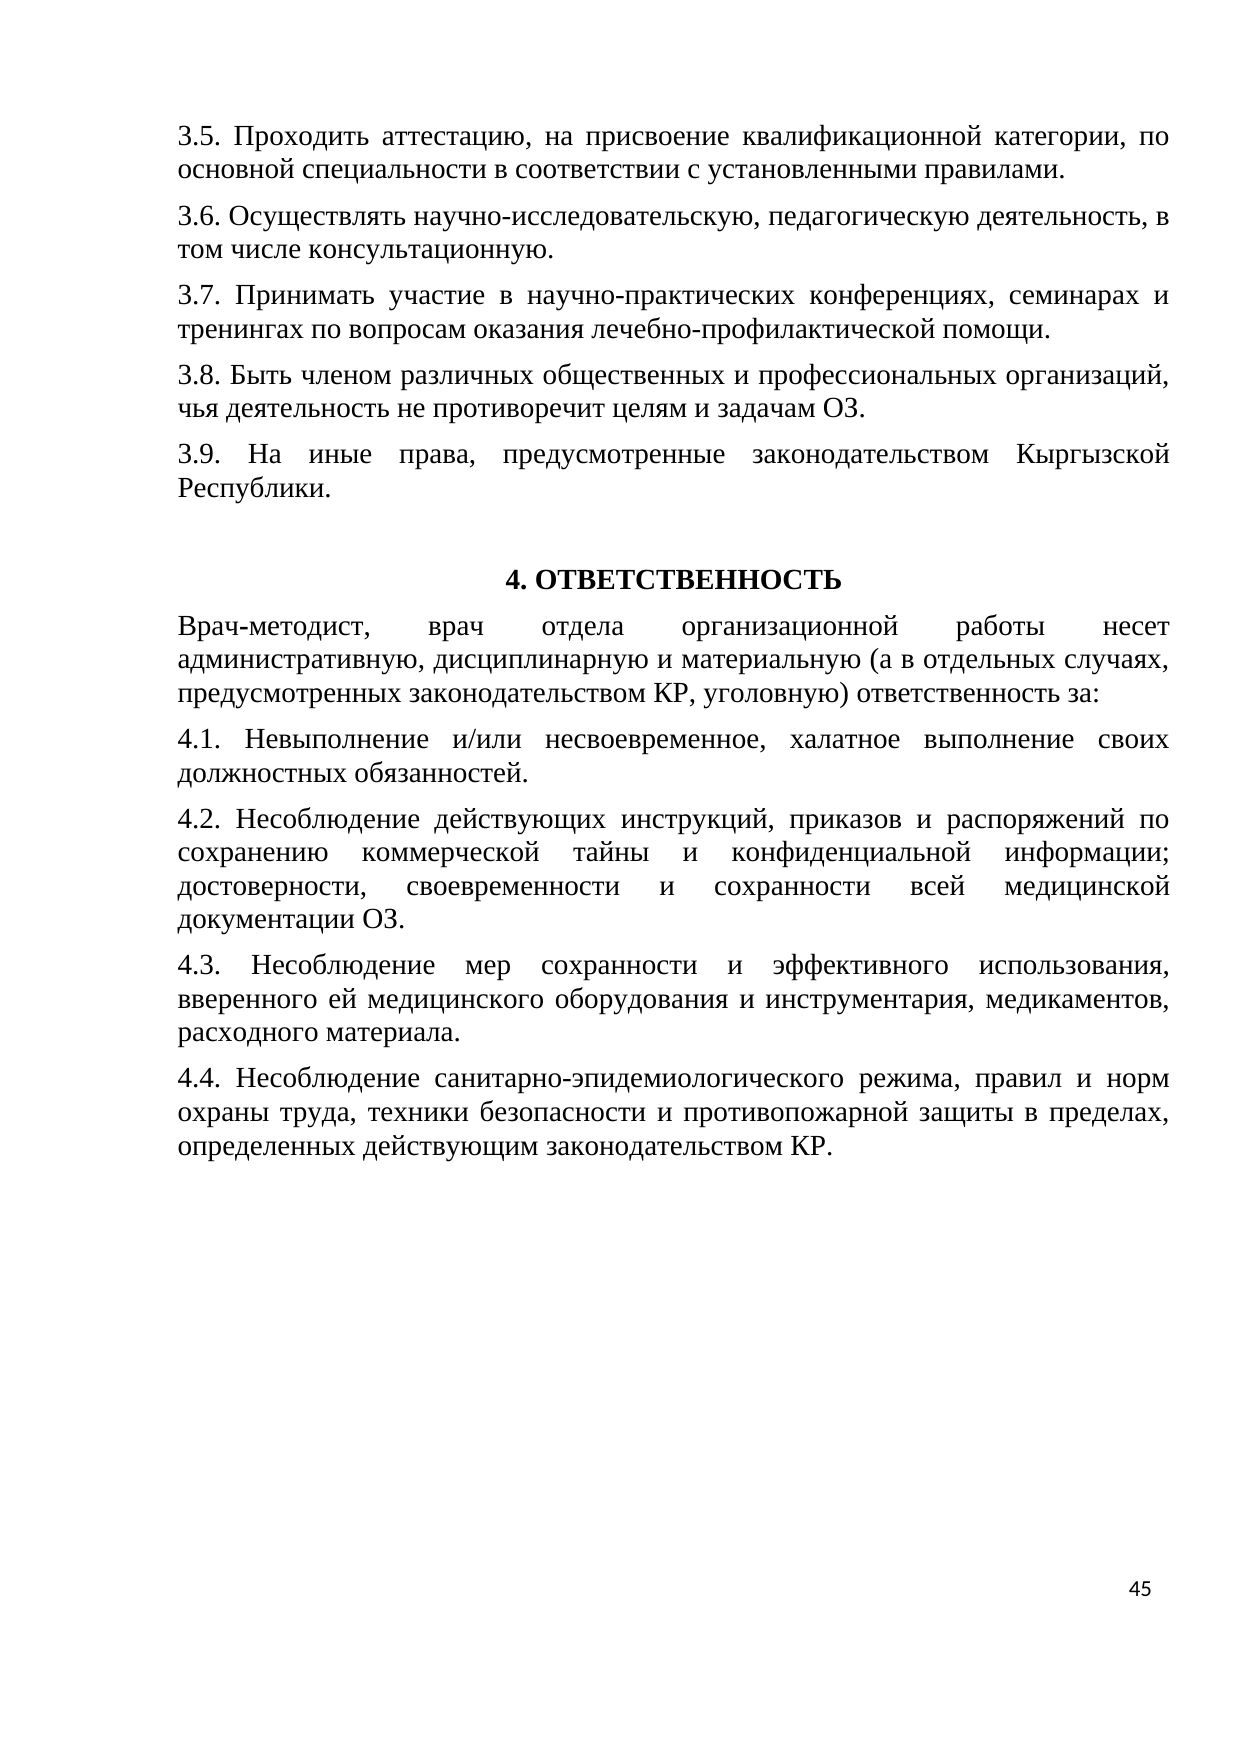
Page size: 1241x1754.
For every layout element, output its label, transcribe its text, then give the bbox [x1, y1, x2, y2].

text Врач-методист, врач отдела организационной работы несет административную, дисциплинарную и материальную (а в отдельных случаях, предусмотренных законодательством КР, уголовную) ответственность за: [177, 608, 1170, 709]
text 4.1. Невыполнение и/или несвоевременное, халатное выполнение своих должностных обязанностей. [177, 721, 1170, 788]
text 4.3. Несоблюдение мер сохранности и эффективного использования, вверенного ей медицинского оборудования и инструментария, медикаментов, расходного материала. [177, 947, 1170, 1048]
text 3.9. На иные права, предусмотренные законодательством Кыргызской Республики. [177, 436, 1170, 503]
text 3.6. Осуществлять научно-исследовательскую, педагогическую деятельность, в том числе консультационную. [177, 198, 1170, 265]
text 3.5. Проходить аттестацию, на присвоение квалификационной категории, по основной специальности в соответствии с установленными правилами. [177, 118, 1170, 185]
text 4.2. Несоблюдение действующих инструкций, приказов и распоряжений по сохранению коммерческой тайны и конфиденциальной информации; достоверности, своевременности и сохранности всей медицинской документации ОЗ. [177, 801, 1170, 935]
text 4. ОТВЕТСТВЕННОСТЬ [177, 562, 1170, 596]
text 4.4. Несоблюдение санитарно-эпидемиологического режима, правил и норм охраны труда, техники безопасности и противопожарной защиты в пределах, определенных действующим законодательством КР. [177, 1061, 1170, 1161]
text 3.7. Принимать участие в научно-практических конференциях, семинарах и тренингах по вопросам оказания лечебно-профилактической помощи. [177, 277, 1170, 344]
text 3.8. Быть членом различных общественных и профессиональных организаций, чья деятельность не противоречит целям и задачам ОЗ. [177, 357, 1170, 424]
